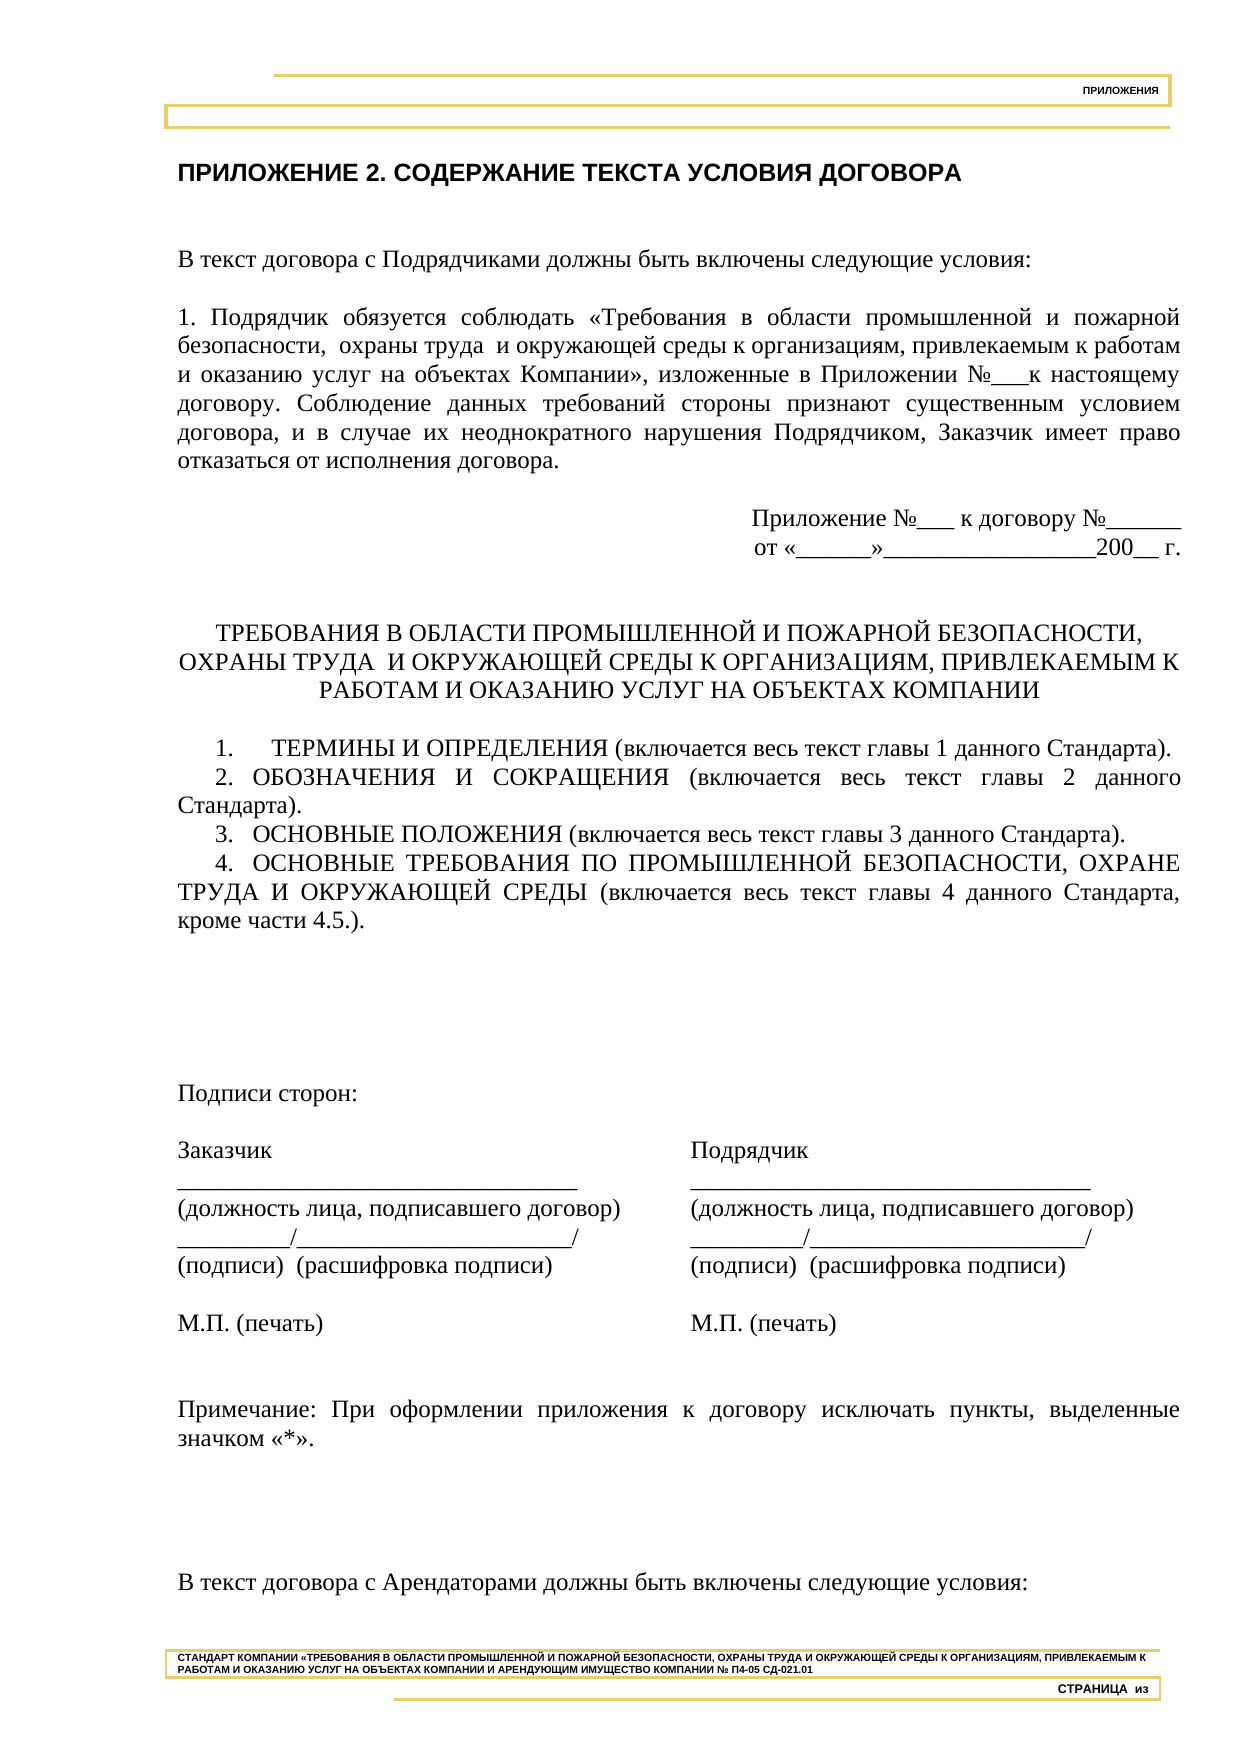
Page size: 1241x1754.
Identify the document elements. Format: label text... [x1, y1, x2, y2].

text В текст договора с Арендаторами должны быть включены следующие условия: [177, 1567, 1181, 1595]
text Подписи сторон: [177, 1078, 1181, 1107]
list ОСНОВНЫЕ ТРЕБОВАНИЯ ПО ПРОМЫШЛЕННОЙ БЕЗОПАСНОСТИ, ОХРАНЕ ТРУДА И ОКРУЖАЮЩЕЙ СРЕДЫ (включается весь текст главы 4 данного Стандарта, кроме части 4.5.). [177, 848, 1181, 934]
table_header Заказчик ________________________________ (должность лица, подписавшего договор) _________/______________________/ (подписи) (расшифровка подписи) М.П. (печать) [166, 1135, 679, 1365]
subtitle требования в области промышленной и пожарной безопасности, охраны труда и окружающей среды к организациям, привлекаемым к работам и оказанию услуг на объектах кОМПАНИИ [177, 618, 1181, 704]
subtitle Термины и определения (включается весь текст главы 1 данного Стандарта). [177, 733, 1181, 762]
text 1. Подрядчик обязуется соблюдать «Требования в области промышленной и пожарной безопасности, охраны труда и окружающей среды к организациям, привлекаемым к работам и оказанию услуг на объектах Компании», изложенные в Приложении №___к настоящему договору. Соблюдение данных требований стороны признают существенным условием договора, и в случае их неоднократного нарушения Подрядчиком, Заказчик имеет право отказаться от исполнения договора. [177, 302, 1181, 474]
text Приложение №___ к договору №______ [177, 503, 1181, 532]
text Примечание: При оформлении приложения к договору исключать пункты, выделенные значком «*». [177, 1394, 1181, 1452]
text В текст договора с Подрядчиками должны быть включены следующие условия: [177, 244, 1181, 273]
text от «______»_________________200__ г. [177, 532, 1181, 560]
subtitle ОСНОВНЫЕ ПОЛОЖЕНИЯ (включается весь текст главы 3 данного Стандарта). [177, 819, 1181, 848]
table_header Подрядчик ________________________________ (должность лица, подписавшего договор) _________/______________________/ (подписи) (расшифровка подписи) М.П. (печать) [679, 1135, 1192, 1365]
subtitle ПРИЛОЖЕНИЕ 2. СОДЕРЖАНИЕ ТЕКСТА условия договора [177, 158, 1181, 187]
list ОБОЗНАЧЕНИЯ И СОКРАЩЕНИЯ (включается весь текст главы 2 данного Стандарта). [177, 762, 1181, 819]
